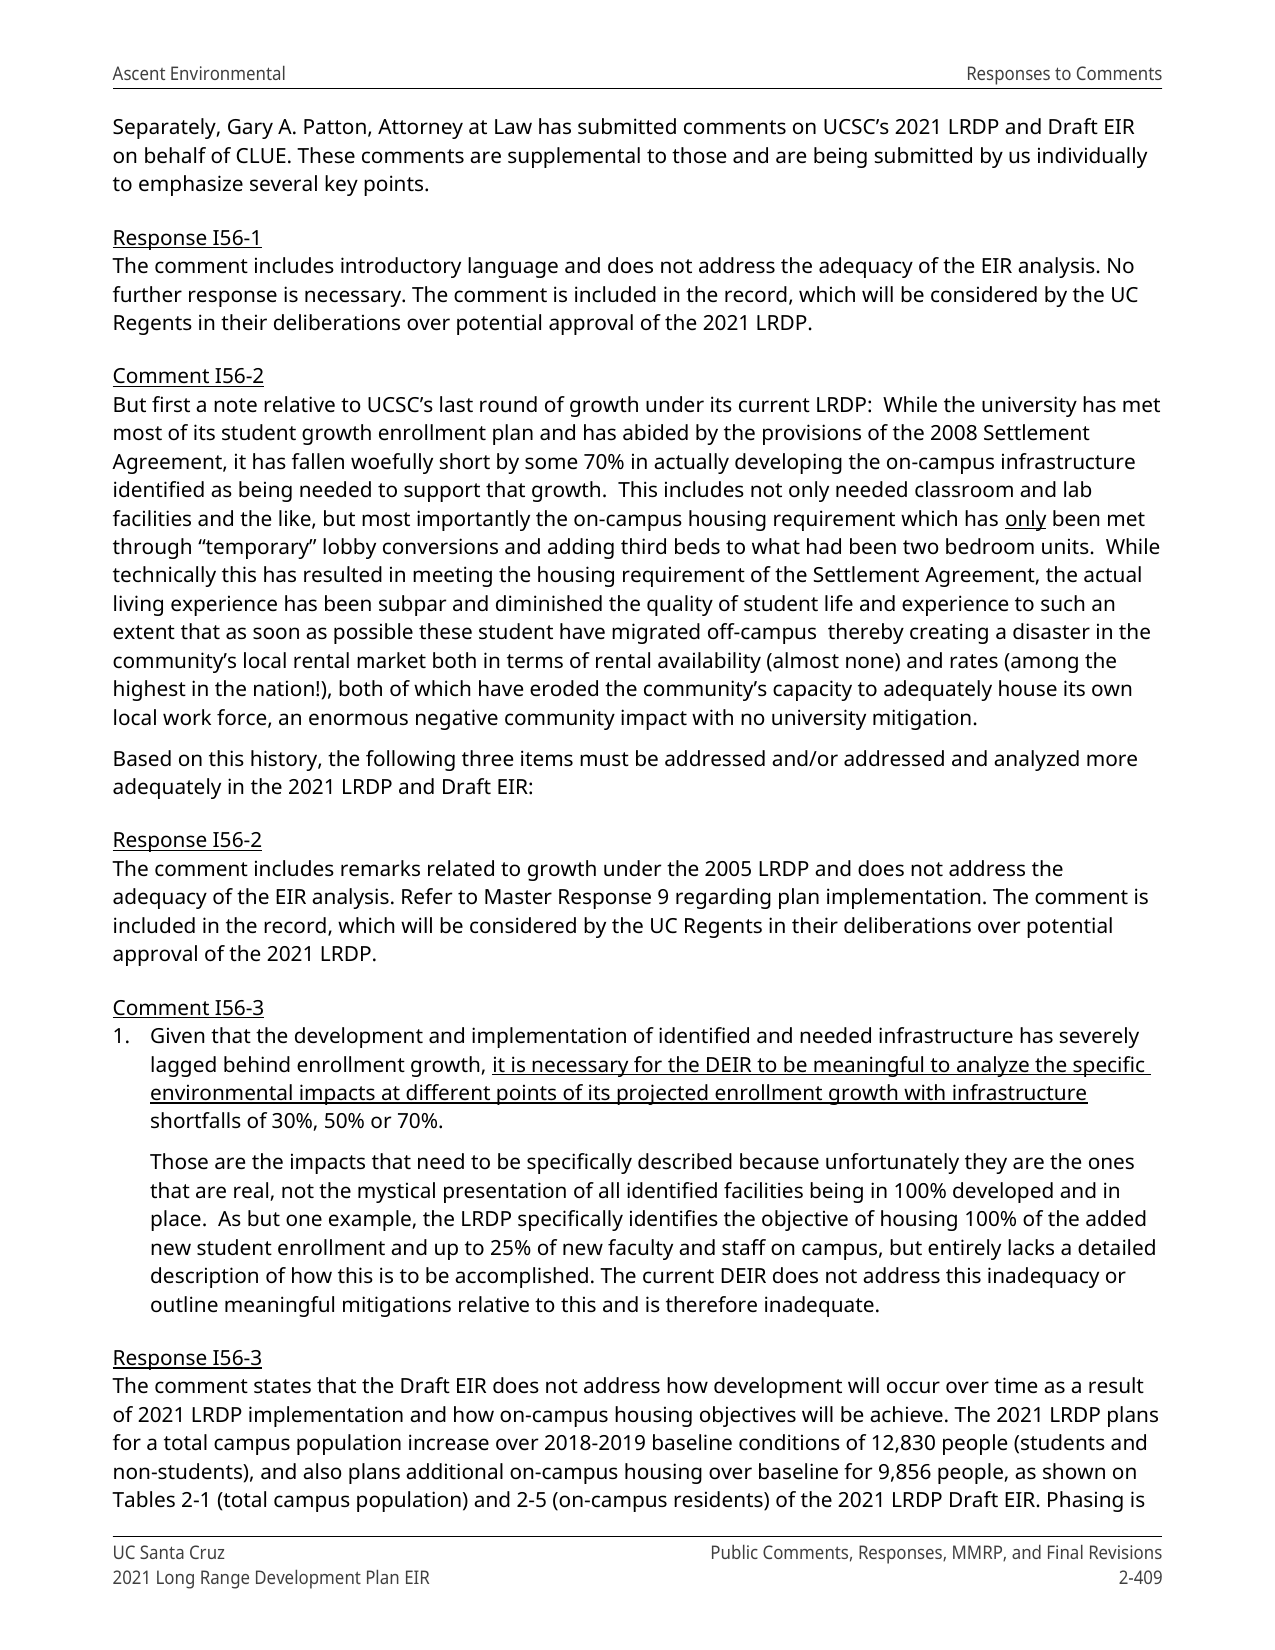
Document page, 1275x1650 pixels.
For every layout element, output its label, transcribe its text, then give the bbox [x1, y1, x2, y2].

text The comment includes remarks related to growth under the 2005 LRDP and does not address the adequacy of the EIR analysis. Refer to Master Response 9 regarding plan implementation. The comment is included in the record, which will be considered by the UC Regents in their deliberations over potential approval of the 2021 LRDP. [112, 854, 1162, 968]
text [112, 1372, 1162, 1514]
text Those are the impacts that need to be specifically described because unfortunately they are the ones that are real, not the mystical presentation of all identified facilities being in 100% developed and in place. As but one example, the LRDP specifically identifies the objective of housing 100% of the added new student enrollment and up to 25% of new faculty and staff on campus, but entirely lacks a detailed description of how this is to be accomplished. The current DEIR does not address this inadequacy or outline meaningful mitigations relative to this and is therefore inadequate. [150, 1147, 1162, 1318]
text Separately, Gary A. Patton, Attorney at Law has submitted comments on UCSC’s 2021 LRDP and Draft EIR on behalf of CLUE. These comments are supplemental to those and are being submitted by us individually to emphasize several key points. [112, 112, 1162, 198]
subtitle Response I56-2 [112, 826, 1162, 854]
text 1. Given that the development and implementation of identified and needed infrastructure has severely lagged behind enrollment growth, it is necessary for the DEIR to be meaningful to analyze the specific environmental impacts at different points of its projected enrollment growth with infrastructure shortfalls of 30%, 50% or 70%. [112, 1021, 1162, 1135]
text But first a note relative to UCSC’s last round of growth under its current LRDP: While the university has met most of its student growth enrollment plan and has abided by the provisions of the 2008 Settlement Agreement, it has fallen woefully short by some 70% in actually developing the on-campus infrastructure identified as being needed to support that growth. This includes not only needed classroom and lab facilities and the like, but most importantly the on-campus housing requirement which has only been met through “temporary” lobby conversions and adding third beds to what had been two bedroom units. While technically this has resulted in meeting the housing requirement of the Settlement Agreement, the actual living experience has been subpar and diminished the quality of student life and experience to such an extent that as soon as possible these student have migrated off-campus thereby creating a disaster in the community’s local rental market both in terms of rental availability (almost none) and rates (among the highest in the nation!), both of which have eroded the community’s capacity to adequately house its own local work force, an enormous negative community impact with no university mitigation. [112, 390, 1162, 731]
subtitle Response I56-1 [112, 223, 1162, 251]
text The comment includes introductory language and does not address the adequacy of the EIR analysis. No further response is necessary. The comment is included in the record, which will be considered by the UC Regents in their deliberations over potential approval of the 2021 LRDP. [112, 251, 1162, 337]
subtitle Comment I56-3 [112, 993, 1162, 1021]
text Based on this history, the following three items must be addressed and/or addressed and analyzed more adequately in the 2021 LRDP and Draft EIR: [112, 744, 1162, 801]
subtitle Response I56-3 [112, 1343, 1162, 1372]
subtitle Comment I56-2 [112, 362, 1162, 390]
